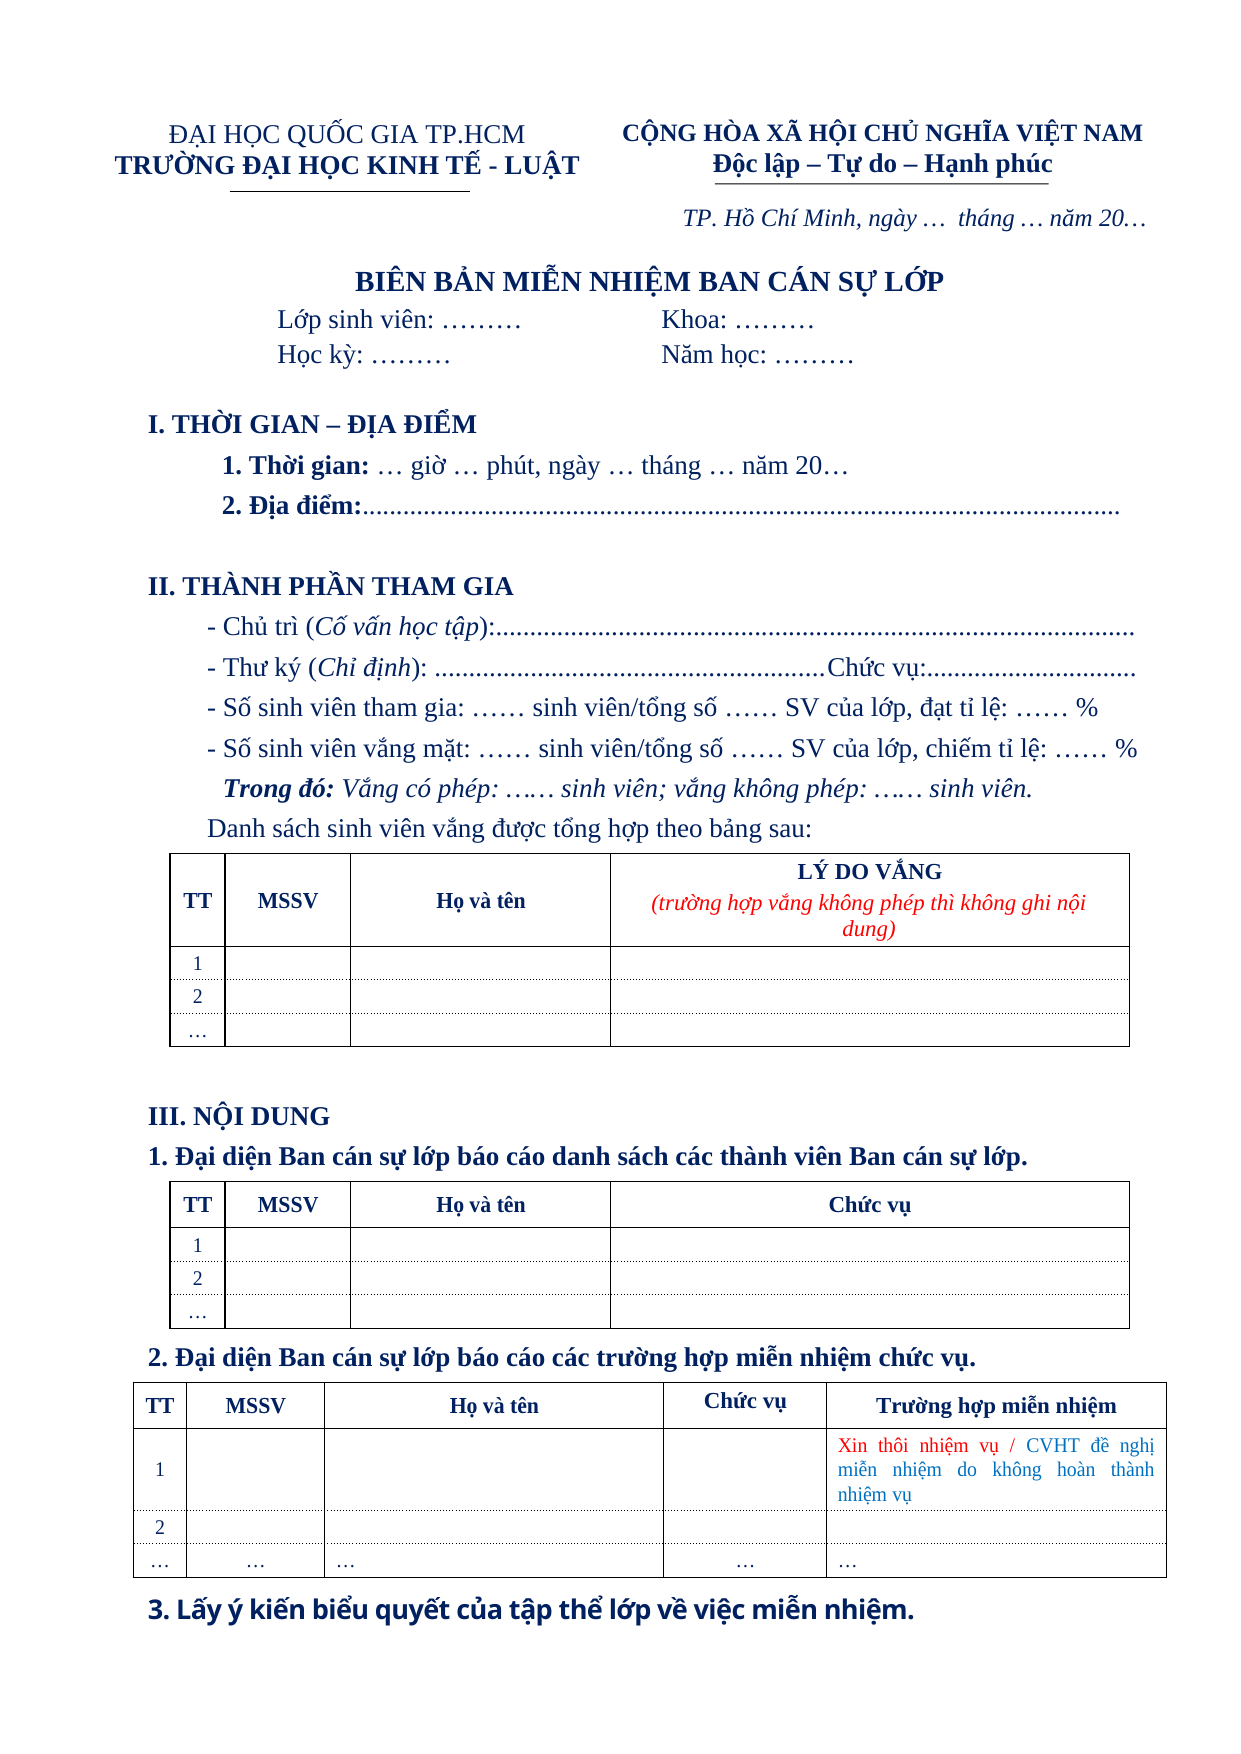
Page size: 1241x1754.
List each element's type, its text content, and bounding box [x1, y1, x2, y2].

text 3. Lấy ý kiến biểu quyết của tập thể lớp về việc miễn nhiệm. [148, 1590, 1152, 1627]
table_cell [827, 1510, 1166, 1543]
table_cell [611, 979, 1129, 1012]
table_header Lớp sinh viên: ……… [266, 303, 650, 338]
table_cell 2 [134, 1510, 186, 1543]
text I. THỜI GIAN – ĐỊA ĐIỂM [148, 408, 1152, 439]
table_header TT [134, 1383, 186, 1428]
table_cell [611, 1294, 1129, 1328]
table_cell [351, 1013, 610, 1046]
table_cell [351, 1261, 610, 1294]
text 2. Đại diện Ban cán sự lớp báo cáo các trường hợp miễn nhiệm chức vụ. [148, 1341, 1152, 1372]
table_cell [611, 1261, 1129, 1294]
table_cell [611, 1013, 1129, 1046]
table_cell 1 [171, 1228, 224, 1261]
table_header MSSV [187, 1383, 324, 1428]
table_cell [226, 979, 350, 1012]
table_header Họ và tên [351, 1182, 610, 1227]
table_cell … [827, 1543, 1166, 1577]
table_cell [351, 1228, 610, 1261]
table_cell … [134, 1543, 186, 1577]
list Trong đó: Vắng có phép: …… sinh viên; vắng không phép: …… sinh viên. [223, 772, 1152, 803]
table_cell [226, 1261, 350, 1294]
list Danh sách sinh viên vắng được tổng hợp theo bảng sau: [207, 813, 1152, 844]
table_cell [226, 1228, 350, 1261]
table_cell 1 [171, 947, 224, 979]
table_cell [325, 1510, 663, 1543]
table_cell [664, 1510, 826, 1543]
table_cell … [325, 1543, 663, 1577]
table_cell [351, 979, 610, 1012]
table_cell [611, 947, 1129, 979]
table_cell … [171, 1013, 224, 1046]
table_header LÝ DO VẮNG (trường hợp vắng không phép thì không ghi nội dung) [611, 854, 1129, 946]
table_cell [187, 1510, 324, 1543]
list 1. Thời gian: … giờ … phút, ngày … tháng … năm 20… [148, 449, 1152, 480]
table_cell … [664, 1543, 826, 1577]
table_cell [226, 947, 350, 979]
table_header Khoa: ……… [650, 303, 1033, 338]
table_header MSSV [226, 854, 350, 946]
table_cell Học kỳ: ……… [266, 338, 650, 373]
table_cell [351, 1294, 610, 1328]
table_cell Năm học: ……… [650, 338, 1033, 373]
table_cell [351, 947, 610, 979]
table_cell 2 [171, 1261, 224, 1294]
table_header Chức vụ [611, 1182, 1129, 1227]
table_header Chức vụ [664, 1383, 826, 1428]
table_cell [664, 1429, 826, 1510]
table_header Trường hợp miễn nhiệm [827, 1383, 1166, 1428]
table_header TT [171, 854, 224, 946]
table_header Họ và tên [325, 1383, 663, 1428]
table_cell [611, 1228, 1129, 1261]
table_header CỘNG HÒA XÃ HỘI CHỦ NGHĨA VIỆT NAM Độc lập – Tự do – Hạnh phúc TP. Hồ Chí Minh, ngày … tháng … năm 20… [606, 118, 1160, 237]
table_cell … [171, 1294, 224, 1328]
list - Thư ký (Chỉ định): Chức vụ: [207, 651, 1152, 682]
table_header ĐẠI HỌC QUỐC GIA TP.HCM TRƯỜNG ĐẠI HỌC KINH TẾ - LUẬT [89, 118, 606, 237]
table_cell [187, 1429, 324, 1510]
table_cell 2 [171, 979, 224, 1012]
table_header MSSV [226, 1182, 350, 1227]
table_cell [226, 1294, 350, 1328]
list 2. Địa điểm: [148, 489, 1152, 520]
table_header TT [171, 1182, 224, 1227]
list - Số sinh viên vắng mặt: …… sinh viên/tổng số …… SV của lớp, chiếm tỉ lệ: …… % [207, 732, 1152, 763]
table_cell … [187, 1543, 324, 1577]
table_cell [325, 1429, 663, 1510]
table_header Họ và tên [351, 854, 610, 946]
table_cell 1 [134, 1429, 186, 1510]
text BIÊN BẢN MIỄN NHIỆM BAN CÁN SỰ LỚP [148, 264, 1152, 298]
list - Chủ trì (Cố vấn học tập): [207, 611, 1152, 642]
list 1. Đại diện Ban cán sự lớp báo cáo danh sách các thành viên Ban cán sự lớp. [148, 1140, 1152, 1171]
list II. THÀNH PHẦN THAM GIA [148, 570, 1152, 601]
list III. NỘI DUNG [148, 1100, 1152, 1131]
table_cell [226, 1013, 350, 1046]
table_cell Xin thôi nhiệm vụ / CVHT đề nghị miễn nhiệm do không hoàn thành nhiệm vụ [827, 1429, 1166, 1510]
list - Số sinh viên tham gia: …… sinh viên/tổng số …… SV của lớp, đạt tỉ lệ: …… % [207, 691, 1152, 722]
